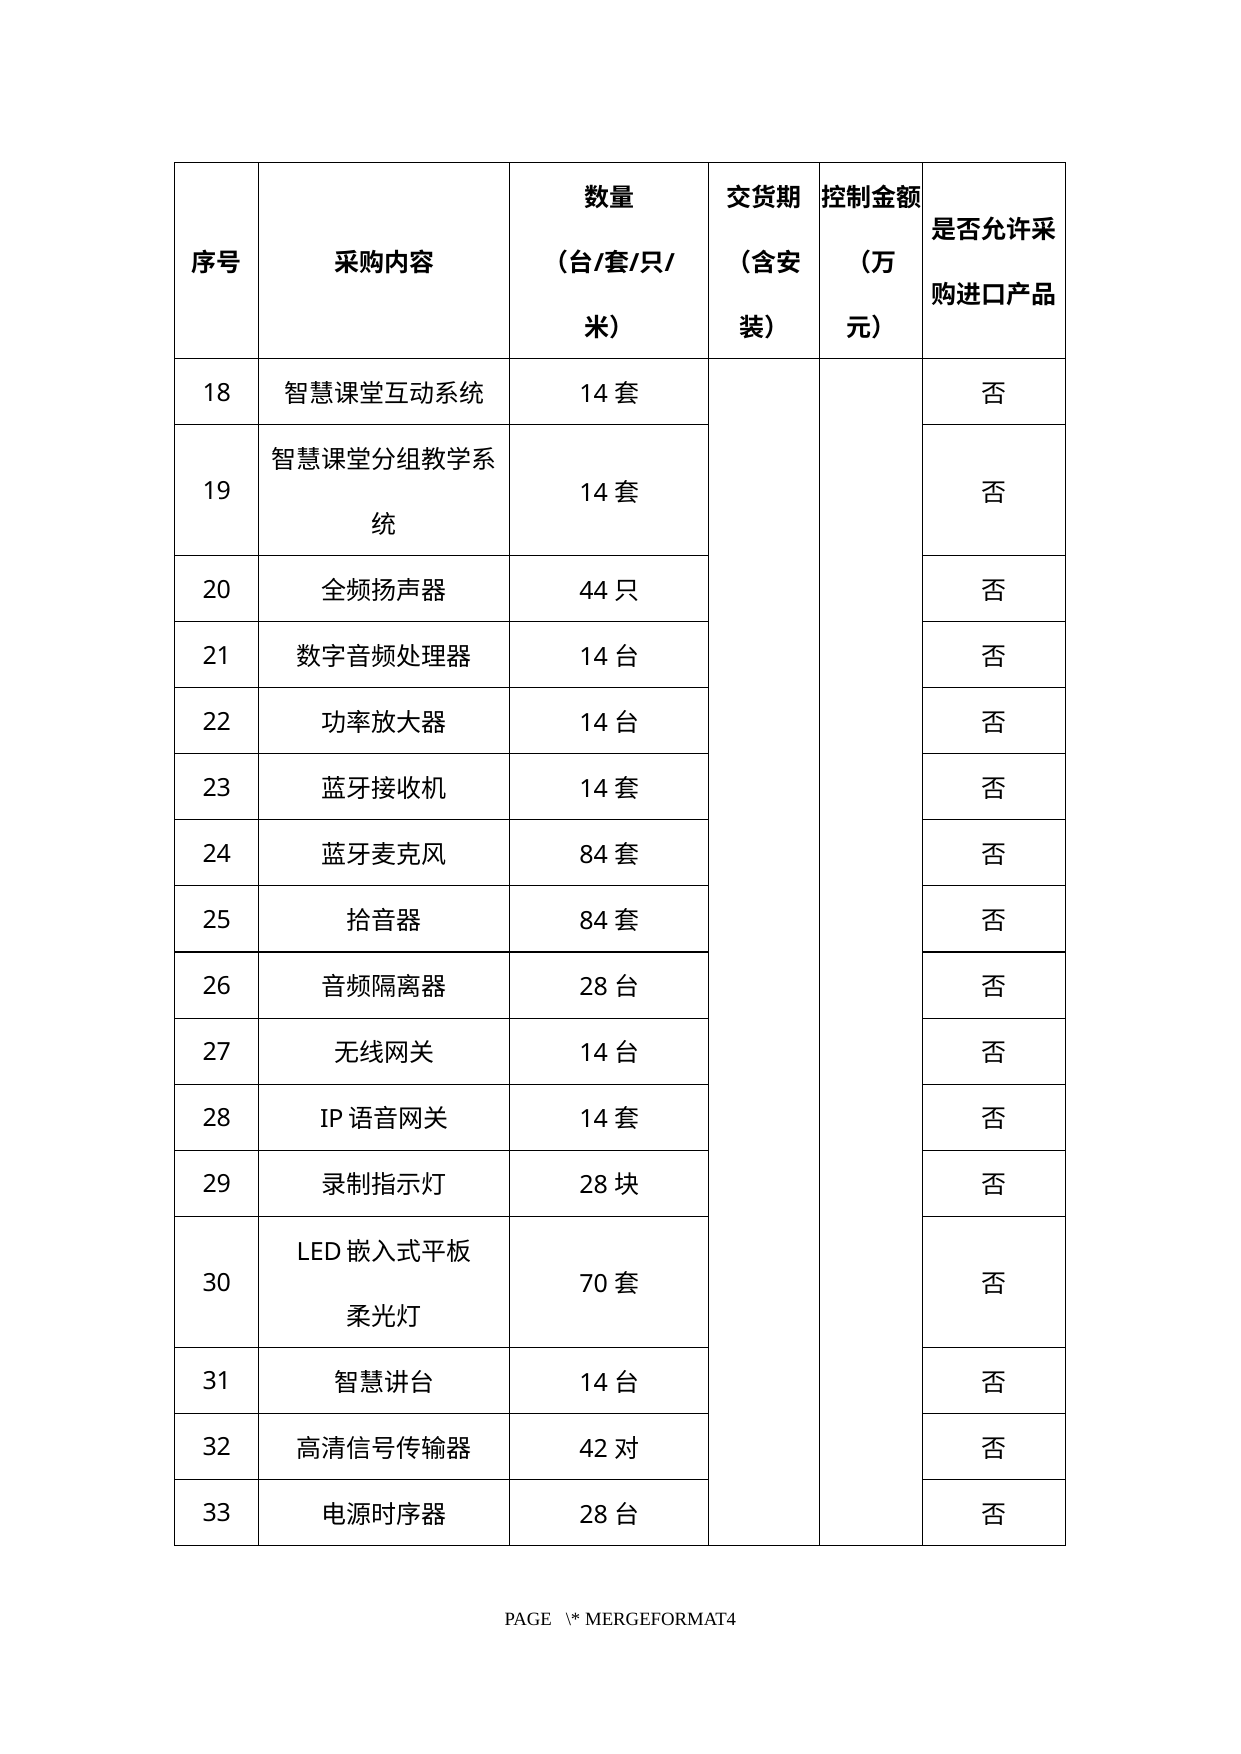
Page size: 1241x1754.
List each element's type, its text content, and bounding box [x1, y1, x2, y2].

table_cell 32 [175, 1414, 258, 1479]
table_cell 26 [175, 953, 258, 1017]
table_cell 拾音器 [259, 886, 509, 951]
table_cell 否 [923, 1217, 1065, 1347]
table_cell 28 台 [510, 953, 708, 1017]
table_cell 19 [175, 425, 258, 555]
table_cell 录制指示灯 [259, 1151, 509, 1216]
table_cell 否 [923, 622, 1065, 687]
table_cell 22 [175, 688, 258, 753]
table_cell 28 [175, 1085, 258, 1149]
table_cell 电源时序器 [259, 1480, 509, 1545]
table_cell LED嵌入式平板 柔光灯 [259, 1217, 509, 1347]
table_cell 27 [175, 1019, 258, 1083]
table_header 采购内容 [259, 163, 509, 358]
table_cell 28 块 [510, 1151, 708, 1216]
table_cell 否 [923, 359, 1065, 424]
table_header 控制金额 （万元） [820, 163, 922, 358]
table_cell 否 [923, 1414, 1065, 1479]
table_cell 否 [923, 1480, 1065, 1545]
table_cell 否 [923, 820, 1065, 885]
table_cell 智慧讲台 [259, 1348, 509, 1413]
table_cell 否 [923, 886, 1065, 951]
table_cell 14 台 [510, 1019, 708, 1083]
table_cell 24 [175, 820, 258, 885]
table_cell 14 套 [510, 425, 708, 555]
table_cell 否 [923, 1348, 1065, 1413]
table_cell 否 [923, 953, 1065, 1017]
table_cell IP语音网关 [259, 1085, 509, 1149]
table_cell 否 [923, 1019, 1065, 1083]
table_cell 70 套 [510, 1217, 708, 1347]
table_header 序号 [175, 163, 258, 358]
table_cell 30 [175, 1217, 258, 1347]
table_cell 智慧课堂互动系统 [259, 359, 509, 424]
table_cell 否 [923, 688, 1065, 753]
table_cell 无线网关 [259, 1019, 509, 1083]
table_cell 否 [923, 556, 1065, 621]
table_cell 31 [175, 1348, 258, 1413]
table_cell 25 [175, 886, 258, 951]
table_cell 否 [923, 754, 1065, 819]
table_header 是否允许采购进口产品 [923, 163, 1065, 358]
table_cell 功率放大器 [259, 688, 509, 753]
table_cell 智慧课堂分组教学系统 [259, 425, 509, 555]
table_header 交货期 （含安装） [709, 163, 819, 358]
table_cell 42 对 [510, 1414, 708, 1479]
table_cell 14 套 [510, 359, 708, 424]
table_cell 20 [175, 556, 258, 621]
table_cell 高清信号传输器 [259, 1414, 509, 1479]
table_cell 44 只 [510, 556, 708, 621]
table_cell 蓝牙接收机 [259, 754, 509, 819]
table_cell 33 [175, 1480, 258, 1545]
table_cell 23 [175, 754, 258, 819]
table_cell 18 [175, 359, 258, 424]
table_cell 14 台 [510, 688, 708, 753]
table_header 数量 （台/套/只/米） [510, 163, 708, 358]
table_cell 29 [175, 1151, 258, 1216]
table_cell 14 台 [510, 1348, 708, 1413]
table_cell 14 套 [510, 754, 708, 819]
table_cell 28 台 [510, 1480, 708, 1545]
table_cell 14 台 [510, 622, 708, 687]
table_cell 84 套 [510, 886, 708, 951]
table_cell 数字音频处理器 [259, 622, 509, 687]
table_cell 84 套 [510, 820, 708, 885]
table_cell 14 套 [510, 1085, 708, 1149]
table_cell 蓝牙麦克风 [259, 820, 509, 885]
table_cell 否 [923, 1151, 1065, 1216]
table_cell 否 [923, 425, 1065, 555]
table_cell 21 [175, 622, 258, 687]
table_cell 全频扬声器 [259, 556, 509, 621]
table_cell 否 [923, 1085, 1065, 1149]
table_cell 音频隔离器 [259, 953, 509, 1017]
